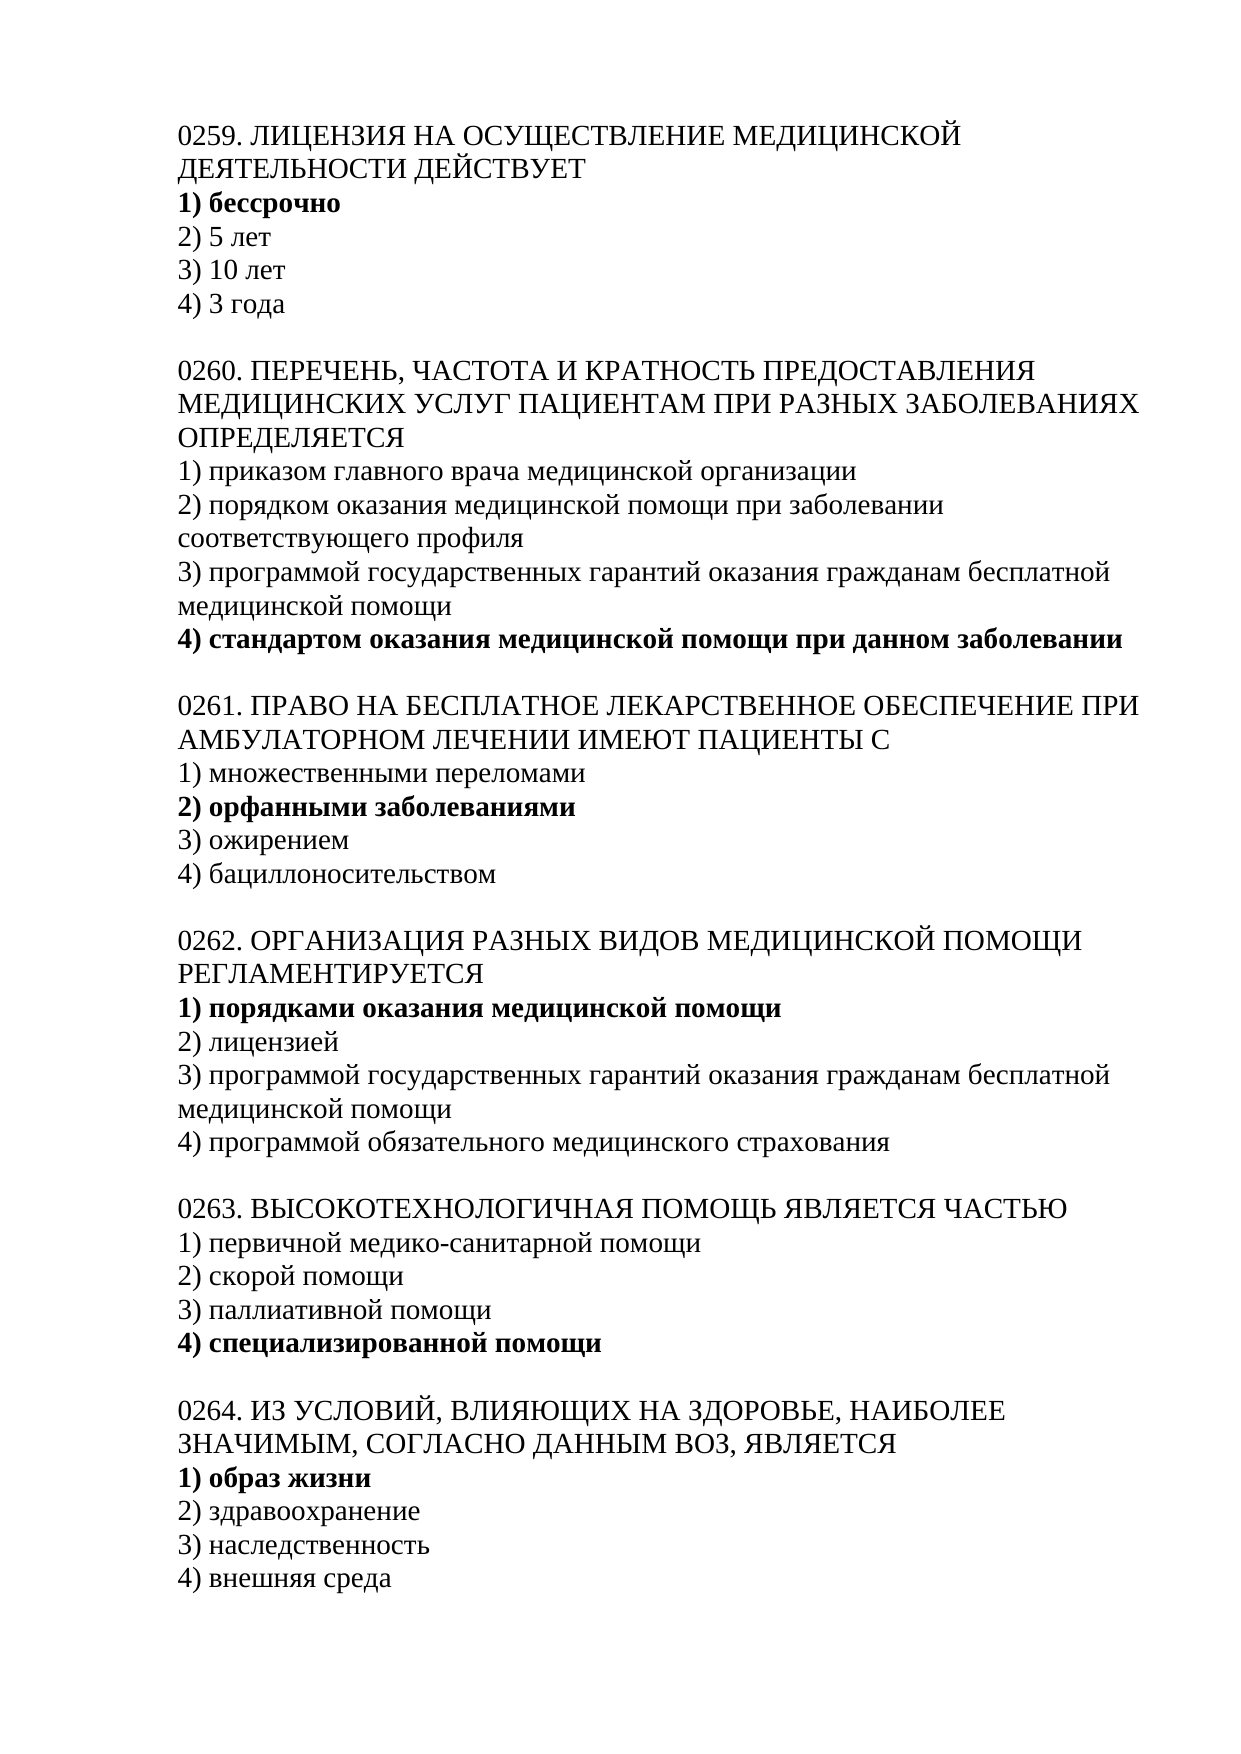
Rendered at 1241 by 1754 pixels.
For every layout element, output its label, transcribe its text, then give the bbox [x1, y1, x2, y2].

text 0262. ОРГАНИЗАЦИЯ РАЗНЫХ ВИДОВ МЕДИЦИНСКОЙ ПОМОЩИ РЕГЛАМЕНТИРУЕТСЯ [177, 923, 1152, 990]
text 1) образ жизни [177, 1460, 1152, 1493]
text 0260. ПЕРЕЧЕНЬ, ЧАСТОТА И КРАТНОСТЬ ПРЕДОСТАВЛЕНИЯ МЕДИЦИНСКИХ УСЛУГ ПАЦИЕНТАМ ПРИ РАЗНЫХ ЗАБОЛЕВАНИЯХ ОПРЕДЕЛЯЕТСЯ [177, 353, 1152, 453]
text 3) 10 лет [177, 252, 1152, 286]
text 4) программой обязательного медицинского страхования [177, 1124, 1152, 1158]
text 4) стандартом оказания медицинской помощи при данном заболевании [177, 621, 1152, 655]
text 0261. ПРАВО НА БЕСПЛАТНОЕ ЛЕКАРСТВЕННОЕ ОБЕСПЕЧЕНИЕ ПРИ АМБУЛАТОРНОМ ЛЕЧЕНИИ ИМЕЮТ ПАЦИЕНТЫ С [177, 688, 1152, 755]
text 2) 5 лет [177, 219, 1152, 252]
text 0263. ВЫСОКОТЕХНОЛОГИЧНАЯ ПОМОЩЬ ЯВЛЯЕТСЯ ЧАСТЬЮ [177, 1191, 1152, 1225]
text 4) бациллоносительством [177, 856, 1152, 889]
text 4) 3 года [177, 286, 1152, 319]
text 3) программой государственных гарантий оказания гражданам бесплатной медицинской помощи [177, 554, 1152, 621]
text 0264. ИЗ УСЛОВИЙ, ВЛИЯЮЩИХ НА ЗДОРОВЬЕ, НАИБОЛЕЕ ЗНАЧИМЫМ, СОГЛАСНО ДАННЫМ ВОЗ, ЯВЛЯЕТСЯ [177, 1393, 1152, 1460]
text 3) программой государственных гарантий оказания гражданам бесплатной медицинской помощи [177, 1057, 1152, 1124]
text 2) порядком оказания медицинской помощи при заболевании соответствующего профиля [177, 487, 1152, 554]
text 0259. ЛИЦЕНЗИЯ НА ОСУЩЕСТВЛЕНИЕ МЕДИЦИНСКОЙ ДЕЯТЕЛЬНОСТИ ДЕЙСТВУЕТ [177, 118, 1152, 185]
text 3) наследственность [177, 1527, 1152, 1560]
text 1) порядками оказания медицинской помощи [177, 990, 1152, 1024]
text 3) паллиативной помощи [177, 1292, 1152, 1326]
text 2) скорой помощи [177, 1258, 1152, 1292]
text 2) лицензией [177, 1024, 1152, 1057]
text 1) приказом главного врача медицинской организации [177, 453, 1152, 487]
text 1) бессрочно [177, 185, 1152, 219]
text 4) внешняя среда [177, 1560, 1152, 1594]
text 3) ожирением [177, 822, 1152, 856]
text 1) множественными переломами [177, 755, 1152, 789]
text 2) здравоохранение [177, 1493, 1152, 1527]
text 4) специализированной помощи [177, 1326, 1152, 1359]
text 1) первичной медико-санитарной помощи [177, 1225, 1152, 1258]
text 2) орфанными заболеваниями [177, 789, 1152, 822]
